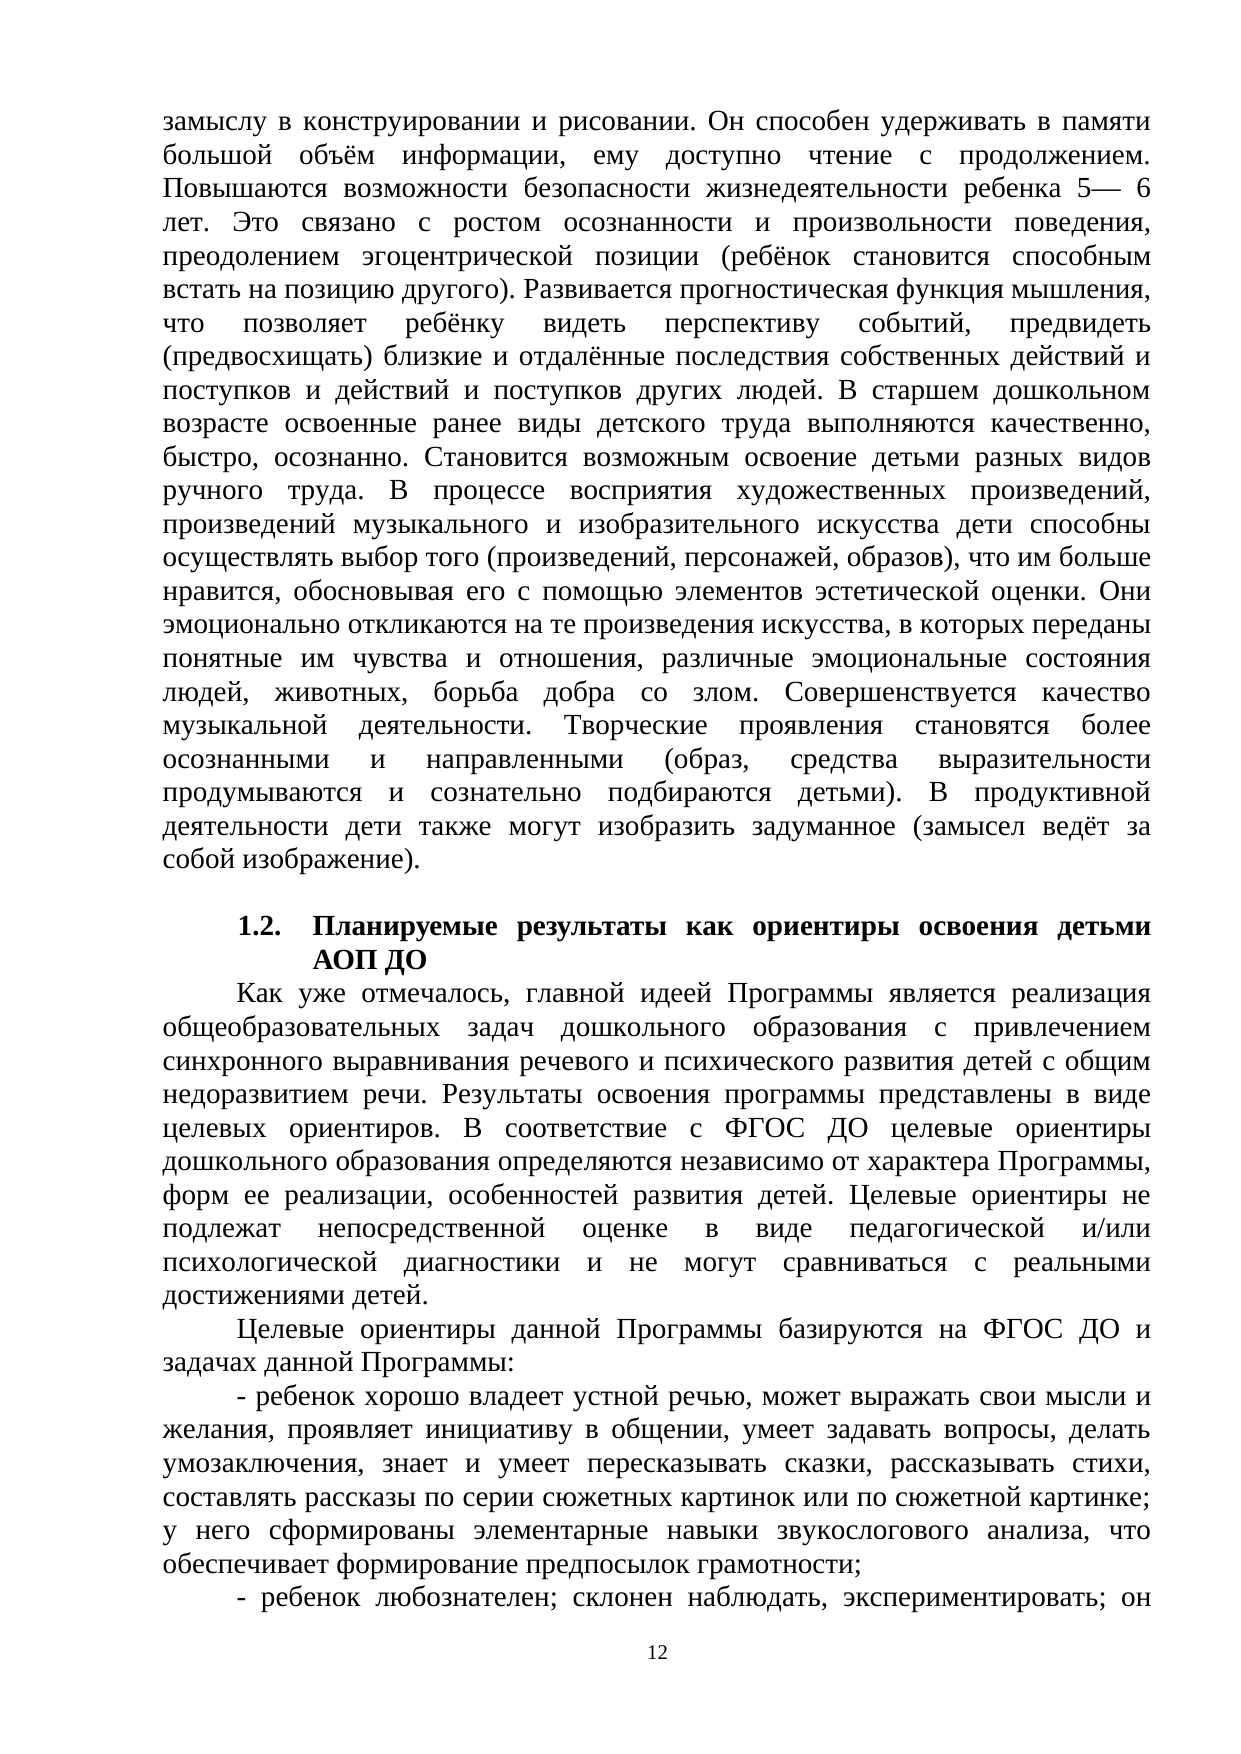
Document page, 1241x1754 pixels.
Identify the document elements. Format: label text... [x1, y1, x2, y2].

text - ребенок хорошо владеет устной речью, может выражать свои мысли и желания, проявляет инициативу в общении, умеет задавать вопросы, делать умозаключения, знает и умеет пересказывать сказки, рассказывать стихи, составлять рассказы по серии сюжетных картинок или по сюжетной картинке; у него сформированы элементарные навыки звукослогового анализа, что обеспечивает формирование предпосылок грамотности; [162, 1378, 1152, 1579]
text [162, 1579, 1152, 1613]
text Целевые ориентиры данной Программы базируются на ФГОС ДО и задачах данной Программы: [162, 1311, 1152, 1378]
text Как уже отмечалось, главной идеей Программы является реализация общеобразовательных задач дошкольного образования с привлечением синхронного выравнивания речевого и психического развития детей с общим недоразвитием речи. Результаты освоения программы представлены в виде целевых ориентиров. В соответствие с ФГОС ДО целевые ориентиры дошкольного образования определяются независимо от характера Программы, форм ее реализации, особенностей развития детей. Целевые ориентиры не подлежат непосредственной оценке в виде педагогической и/или психологической диагностики и не могут сравниваться с реальными достижениями детей. [162, 976, 1152, 1311]
list Планируемые результаты как ориентиры освоения детьми АОП ДО [237, 908, 1152, 976]
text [162, 103, 1152, 875]
